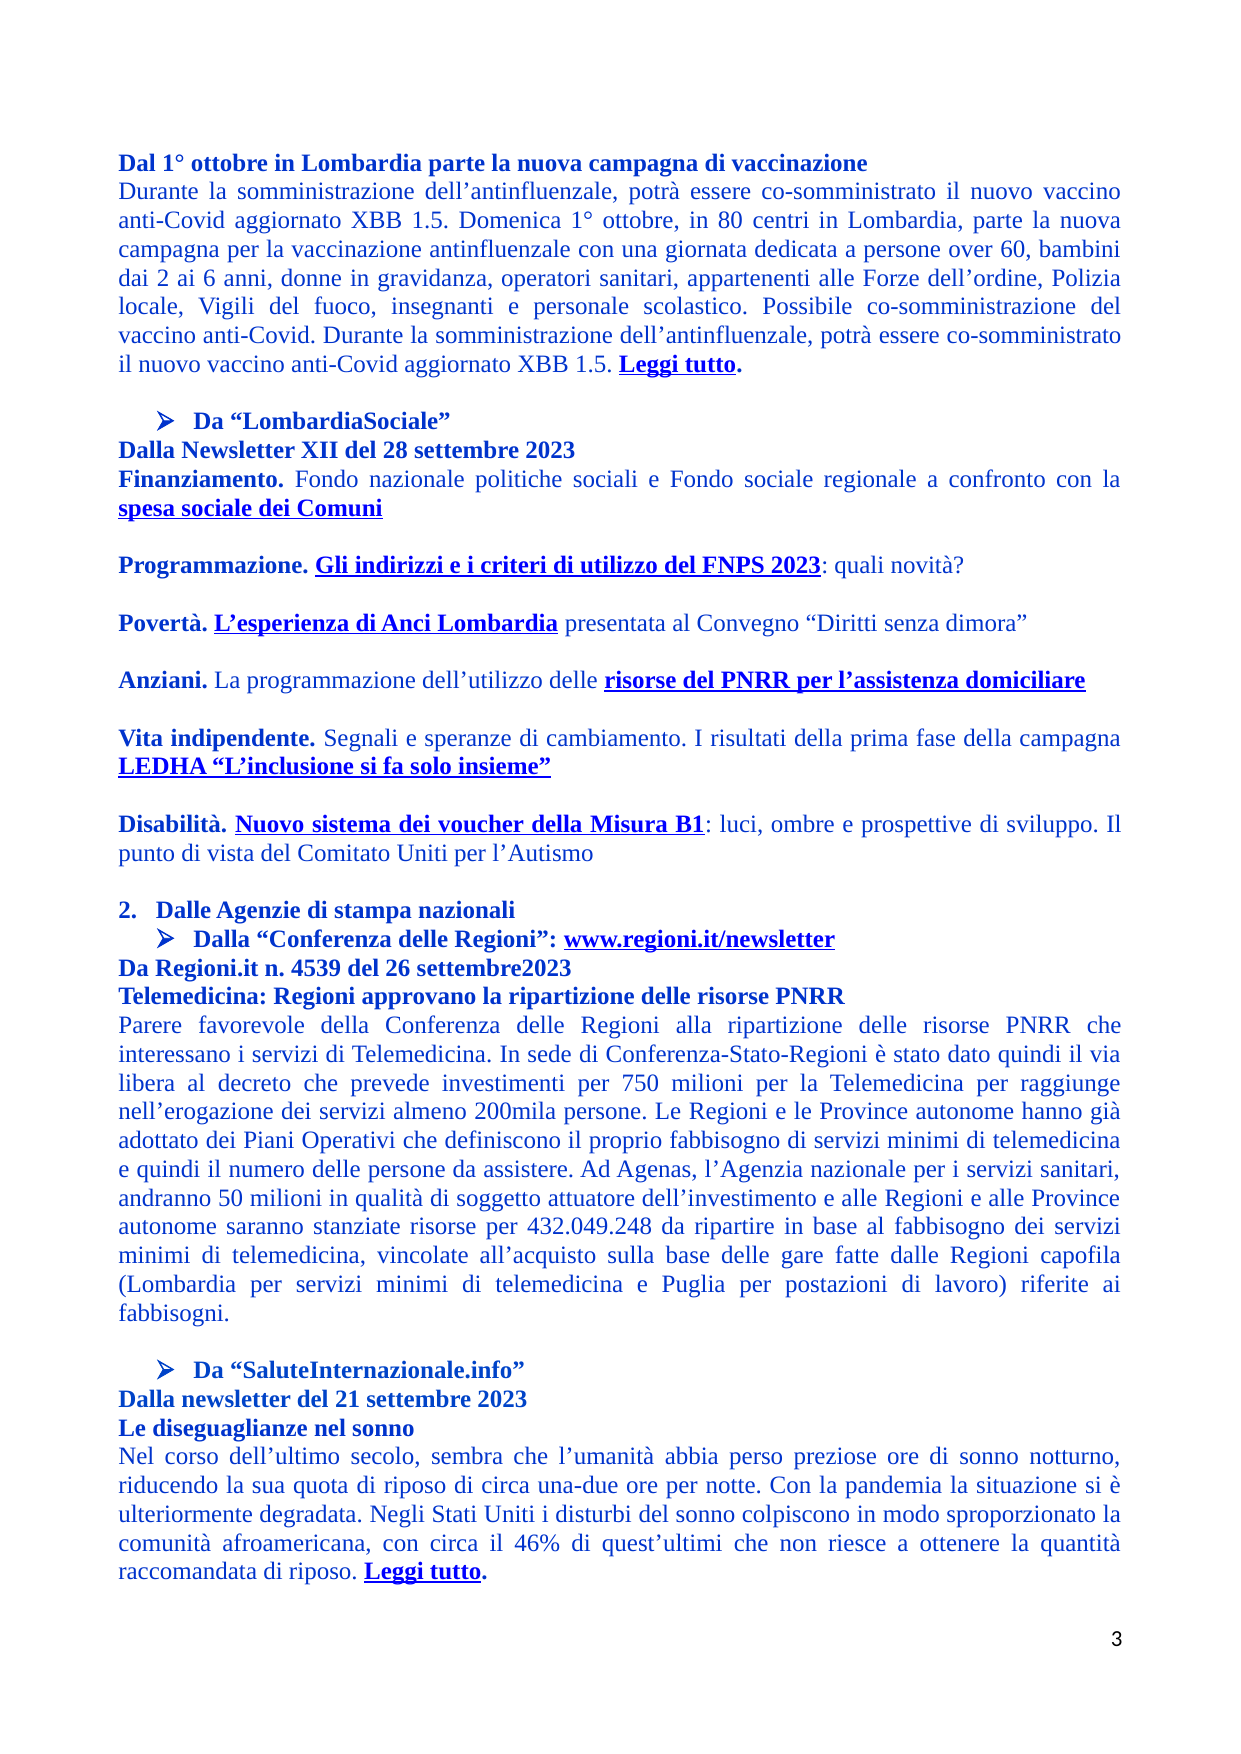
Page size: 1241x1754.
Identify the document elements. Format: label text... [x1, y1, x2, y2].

list Da “SaluteInternazionale.info” [156, 1355, 1122, 1384]
text Programmazione. Gli indirizzi e i criteri di utilizzo del FNPS 2023: quali novità? [118, 550, 1122, 579]
text Durante la somministrazione dell’antinfluenzale, potrà essere co-somministrato il nuovo vaccino anti-Covid aggiornato XBB 1.5. Domenica 1° ottobre, in 80 centri in Lombardia, parte la nuova campagna per la vaccinazione antinfluenzale con una giornata dedicata a persone over 60, bambini dai 2 ai 6 anni, donne in gravidanza, operatori sanitari, appartenenti alle Forze dell’ordine, Polizia locale, Vigili del fuoco, insegnanti e personale scolastico. Possibile co-somministrazione del vaccino anti-Covid. Durante la somministrazione dell’antinfluenzale, potrà essere co-somministrato il nuovo vaccino anti-Covid aggiornato XBB 1.5. Leggi tutto. [118, 176, 1122, 378]
text Le diseguaglianze nel sonno [118, 1413, 1122, 1441]
list Dalle Agenzie di stampa nazionali [118, 895, 1122, 924]
text Finanziamento. Fondo nazionale politiche sociali e Fondo sociale regionale a confronto con la spesa sociale dei Comuni [118, 464, 1122, 521]
text Dalla Newsletter XII del 28 settembre 2023 [118, 435, 1122, 464]
text Parere favorevole della Conferenza delle Regioni alla ripartizione delle risorse PNRR che interessano i servizi di Telemedicina. In sede di Conferenza-Stato-Regioni è stato dato quindi il via libera al decreto che prevede investimenti per 750 milioni per la Telemedicina per raggiunge nell’erogazione dei servizi almeno 200mila persone. Le Regioni e le Province autonome hanno già adottato dei Piani Operativi che definiscono il proprio fabbisogno di servizi minimi di telemedicina e quindi il numero delle persone da assistere. Ad Agenas, l’Agenzia nazionale per i servizi sanitari, andranno 50 milioni in qualità di soggetto attuatore dell’investimento e alle Regioni e alle Province autonome saranno stanziate risorse per 432.049.248 da ripartire in base al fabbisogno dei servizi minimi di telemedicina, vincolate all’acquisto sulla base delle gare fatte dalle Regioni capofila (Lombardia per servizi minimi di telemedicina e Puglia per postazioni di lavoro) riferite ai fabbisogni. [118, 1010, 1122, 1326]
list Dalla “Conferenza delle Regioni”: www.regioni.it/newsletter [156, 924, 1122, 953]
list Da “LombardiaSociale” [156, 406, 1122, 435]
text Nel corso dell’ultimo secolo, sembra che l’umanità abbia perso preziose ore di sonno notturno, riducendo la sua quota di riposo di circa una-due ore per notte. Con la pandemia la situazione si è ulteriormente degradata. Negli Stati Uniti i disturbi del sonno colpiscono in modo sproporzionato la comunità afroamericana, con circa il 46% di quest’ultimi che non riesce a ottenere la quantità raccomandata di riposo. Leggi tutto. [118, 1441, 1122, 1585]
text Dalla newsletter del 21 settembre 2023 [118, 1384, 1122, 1413]
text Disabilità. Nuovo sistema dei voucher della Misura B1: luci, ombre e prospettive di sviluppo. Il punto di vista del Comitato Uniti per l’Autismo [118, 809, 1122, 866]
text Dal 1° ottobre in Lombardia parte la nuova campagna di vaccinazione [118, 148, 1122, 176]
text Telemedicina: Regioni approvano la ripartizione delle risorse PNRR [118, 981, 1122, 1010]
text Povertà. L’esperienza di Anci Lombardia presentata al Convegno “Diritti senza dimora” [118, 608, 1122, 636]
text Da Regioni.it n. 4539 del 26 settembre2023 [118, 953, 1122, 981]
text Vita indipendente. Segnali e speranze di cambiamento. I risultati della prima fase della campagna LEDHA “L’inclusione si fa solo insieme” [118, 723, 1122, 780]
text Anziani. La programmazione dell’utilizzo delle risorse del PNRR per l’assistenza domiciliare [118, 665, 1122, 694]
